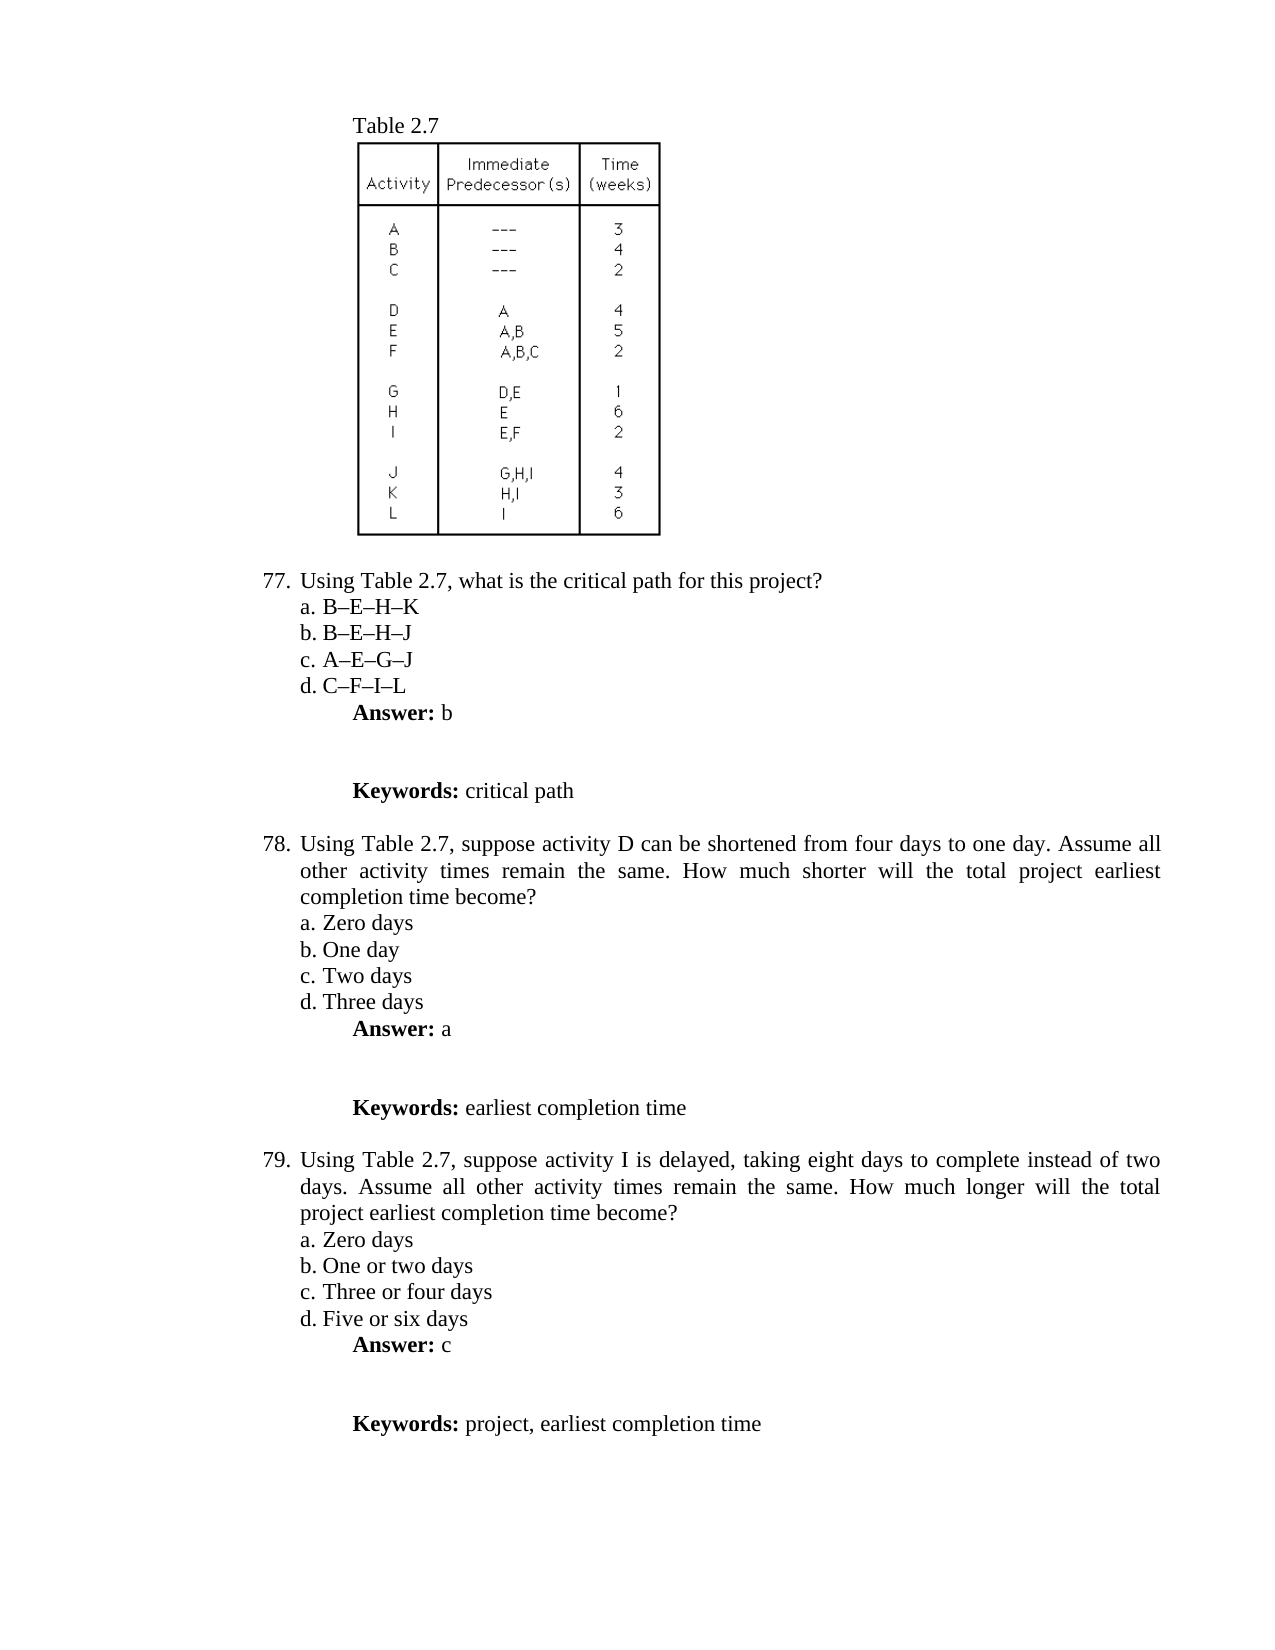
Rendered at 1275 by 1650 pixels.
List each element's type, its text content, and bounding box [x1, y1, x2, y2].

list Keywords: earliest completion time [337, 1094, 1162, 1120]
list B–E–H–K [300, 593, 1162, 619]
list One day [300, 936, 1162, 962]
list Keywords: project, earliest completion time [337, 1410, 1162, 1436]
list Answer: c [337, 1331, 1162, 1357]
list Using Table 2.7, suppose activity D can be shortened from four days to one day. Assume all other activity times remain the same. How much shorter will the total project earliest completion time become? [262, 830, 1162, 909]
list Answer: a [337, 1015, 1162, 1041]
list Table 2.7 [337, 112, 1162, 139]
list Five or six days [300, 1305, 1162, 1331]
list Zero days [300, 909, 1162, 936]
list Three days [300, 988, 1162, 1015]
list Two days [300, 962, 1162, 988]
list Using Table 2.7, what is the critical path for this project? [262, 567, 1162, 593]
list One or two days [300, 1252, 1162, 1278]
picture [352, 138, 667, 541]
list A–E–G–J [300, 646, 1162, 672]
list Answer: b [337, 698, 1162, 725]
list B–E–H–J [300, 619, 1162, 646]
list Using Table 2.7, suppose activity I is delayed, taking eight days to complete instead of two days. Assume all other activity times remain the same. How much longer will the total project earliest completion time become? [262, 1147, 1162, 1226]
list C–F–I–L [300, 672, 1162, 698]
list Zero days [300, 1226, 1162, 1252]
list Three or four days [300, 1278, 1162, 1305]
list Keywords: critical path [337, 778, 1162, 804]
